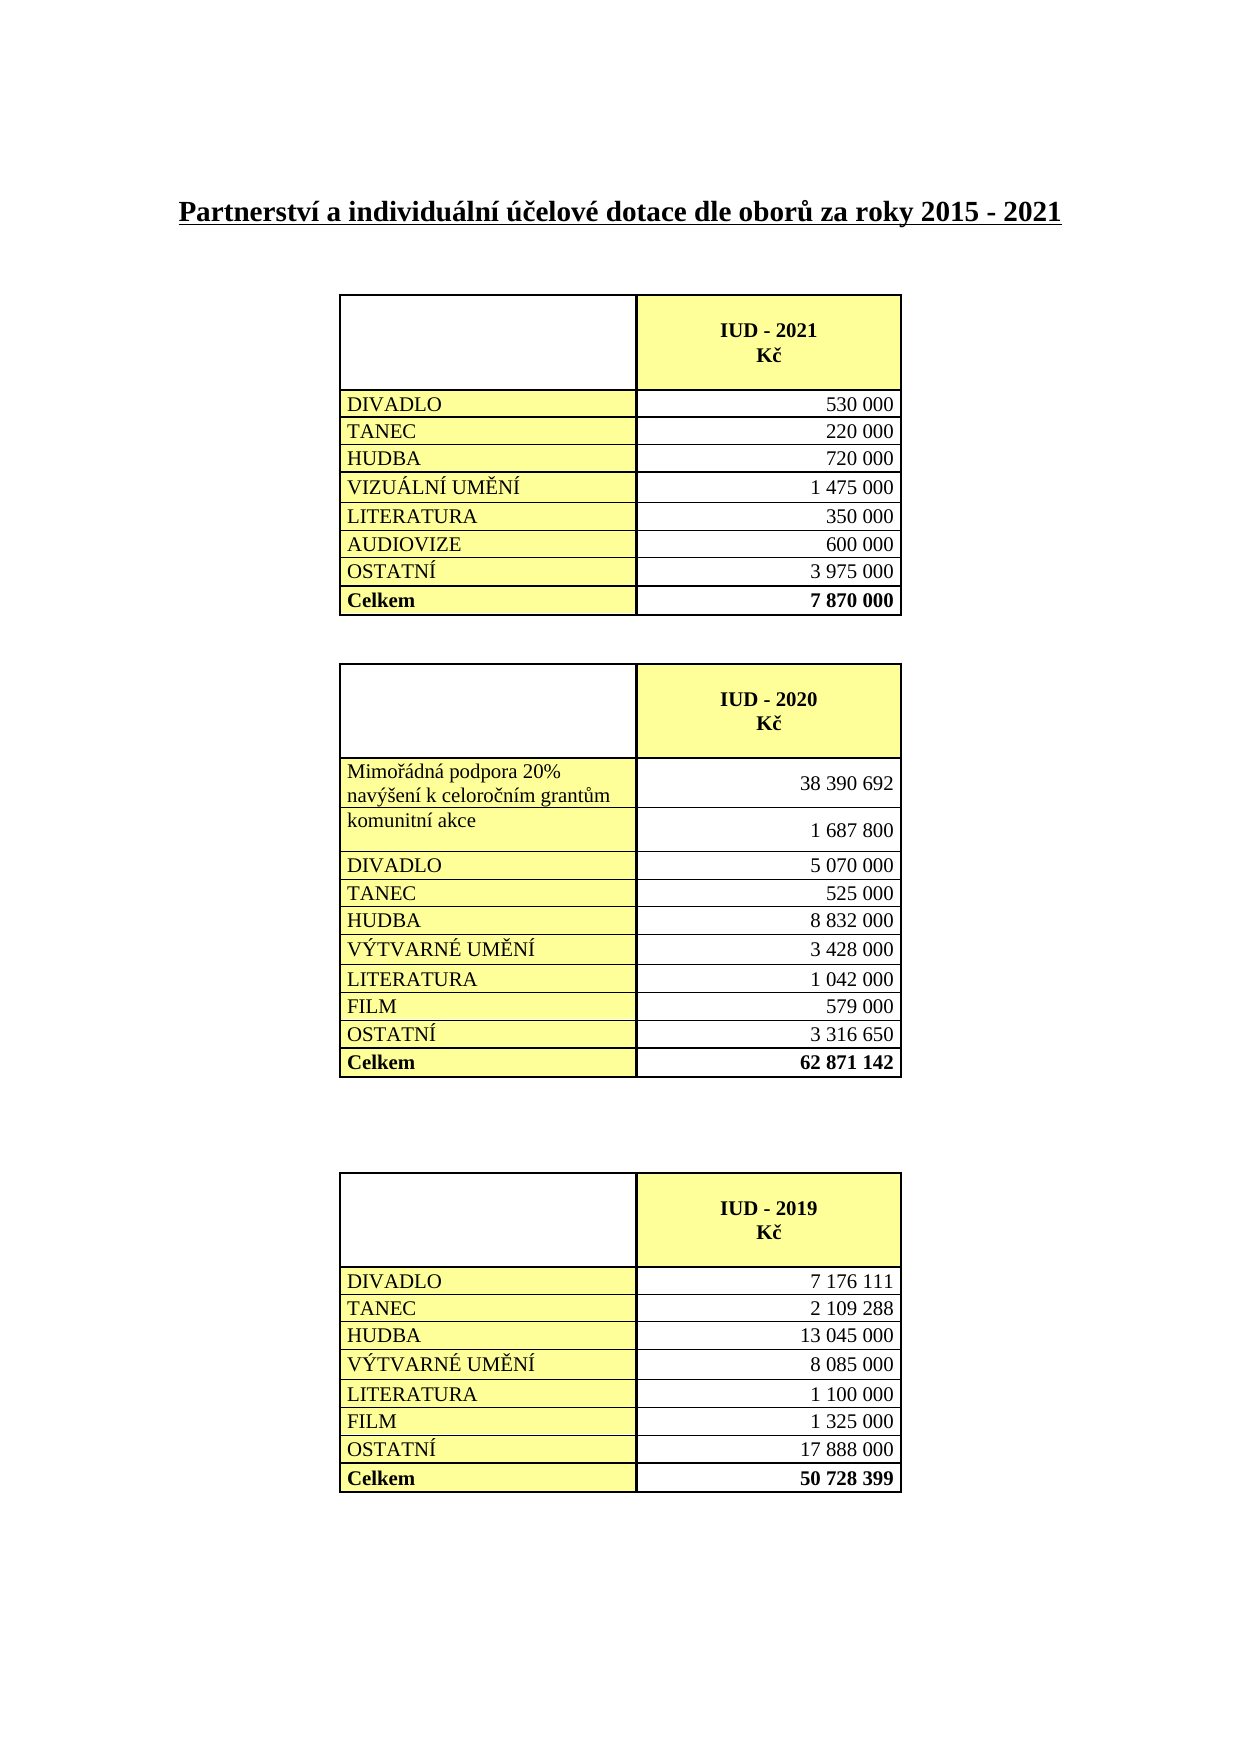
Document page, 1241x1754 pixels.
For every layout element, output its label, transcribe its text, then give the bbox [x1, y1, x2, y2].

table_cell 17 888 000 [638, 1436, 900, 1462]
table_cell AUDIOVIZE [341, 531, 635, 557]
table_cell LITERATURA [341, 503, 635, 530]
table_cell 5 070 000 [638, 852, 900, 879]
table_cell 13 045 000 [638, 1322, 900, 1349]
table_header IUD - 2021 Kč [638, 296, 900, 389]
table_cell 3 975 000 [638, 558, 900, 585]
table_cell LITERATURA [341, 965, 635, 992]
table_cell 8 085 000 [638, 1350, 900, 1379]
table_cell 62 871 142 [638, 1049, 900, 1076]
table_cell komunitní akce [341, 808, 635, 851]
table_cell 1 325 000 [638, 1408, 900, 1434]
table_cell HUDBA [341, 1322, 635, 1349]
table_cell FILM [341, 993, 635, 1019]
table_cell 3 316 650 [638, 1021, 900, 1047]
table_cell OSTATNÍ [341, 1021, 635, 1047]
text Partnerství a individuální účelové dotace dle oborů za roky 2015 - 2021 [148, 194, 1093, 228]
table_cell 7 870 000 [638, 587, 900, 613]
table_cell OSTATNÍ [341, 558, 635, 585]
table_cell 50 728 399 [638, 1464, 900, 1491]
table_cell 600 000 [638, 531, 900, 557]
table_header IUD - 2019 Kč [638, 1174, 900, 1266]
table_cell 579 000 [638, 993, 900, 1019]
table_cell 525 000 [638, 880, 900, 906]
table_cell Mimořádná podpora 20% navýšení k celoročním grantům [341, 759, 635, 807]
table_cell 1 042 000 [638, 965, 900, 992]
table_cell 1 100 000 [638, 1380, 900, 1407]
table_header [341, 1174, 635, 1266]
table_cell TANEC [341, 418, 635, 444]
table_cell TANEC [341, 880, 635, 906]
table_cell VIZUÁLNÍ UMĚNÍ [341, 473, 635, 502]
table_header [341, 665, 635, 757]
table_cell DIVADLO [341, 391, 635, 416]
table_cell 220 000 [638, 418, 900, 444]
table_cell DIVADLO [341, 1268, 635, 1294]
table_header IUD - 2020 Kč [638, 665, 900, 757]
table_cell 3 428 000 [638, 935, 900, 964]
table_cell LITERATURA [341, 1380, 635, 1407]
table_cell 1 475 000 [638, 473, 900, 502]
table_cell 530 000 [638, 391, 900, 416]
table_cell 720 000 [638, 445, 900, 471]
table_cell 350 000 [638, 503, 900, 530]
table_cell HUDBA [341, 445, 635, 471]
table_cell OSTATNÍ [341, 1436, 635, 1462]
table_cell TANEC [341, 1295, 635, 1321]
table_cell 8 832 000 [638, 907, 900, 934]
table_cell 38 390 692 [638, 759, 900, 807]
table_cell FILM [341, 1408, 635, 1434]
table_cell HUDBA [341, 907, 635, 934]
table_header [341, 296, 635, 389]
table_cell Celkem [341, 587, 635, 613]
table_cell Celkem [341, 1464, 635, 1491]
table_cell 1 687 800 [638, 808, 900, 851]
table_cell VÝTVARNÉ UMĚNÍ [341, 935, 635, 964]
table_cell Celkem [341, 1049, 635, 1076]
table_cell VÝTVARNÉ UMĚNÍ [341, 1350, 635, 1379]
table_cell 2 109 288 [638, 1295, 900, 1321]
table_cell DIVADLO [341, 852, 635, 879]
table_cell 7 176 111 [638, 1268, 900, 1294]
